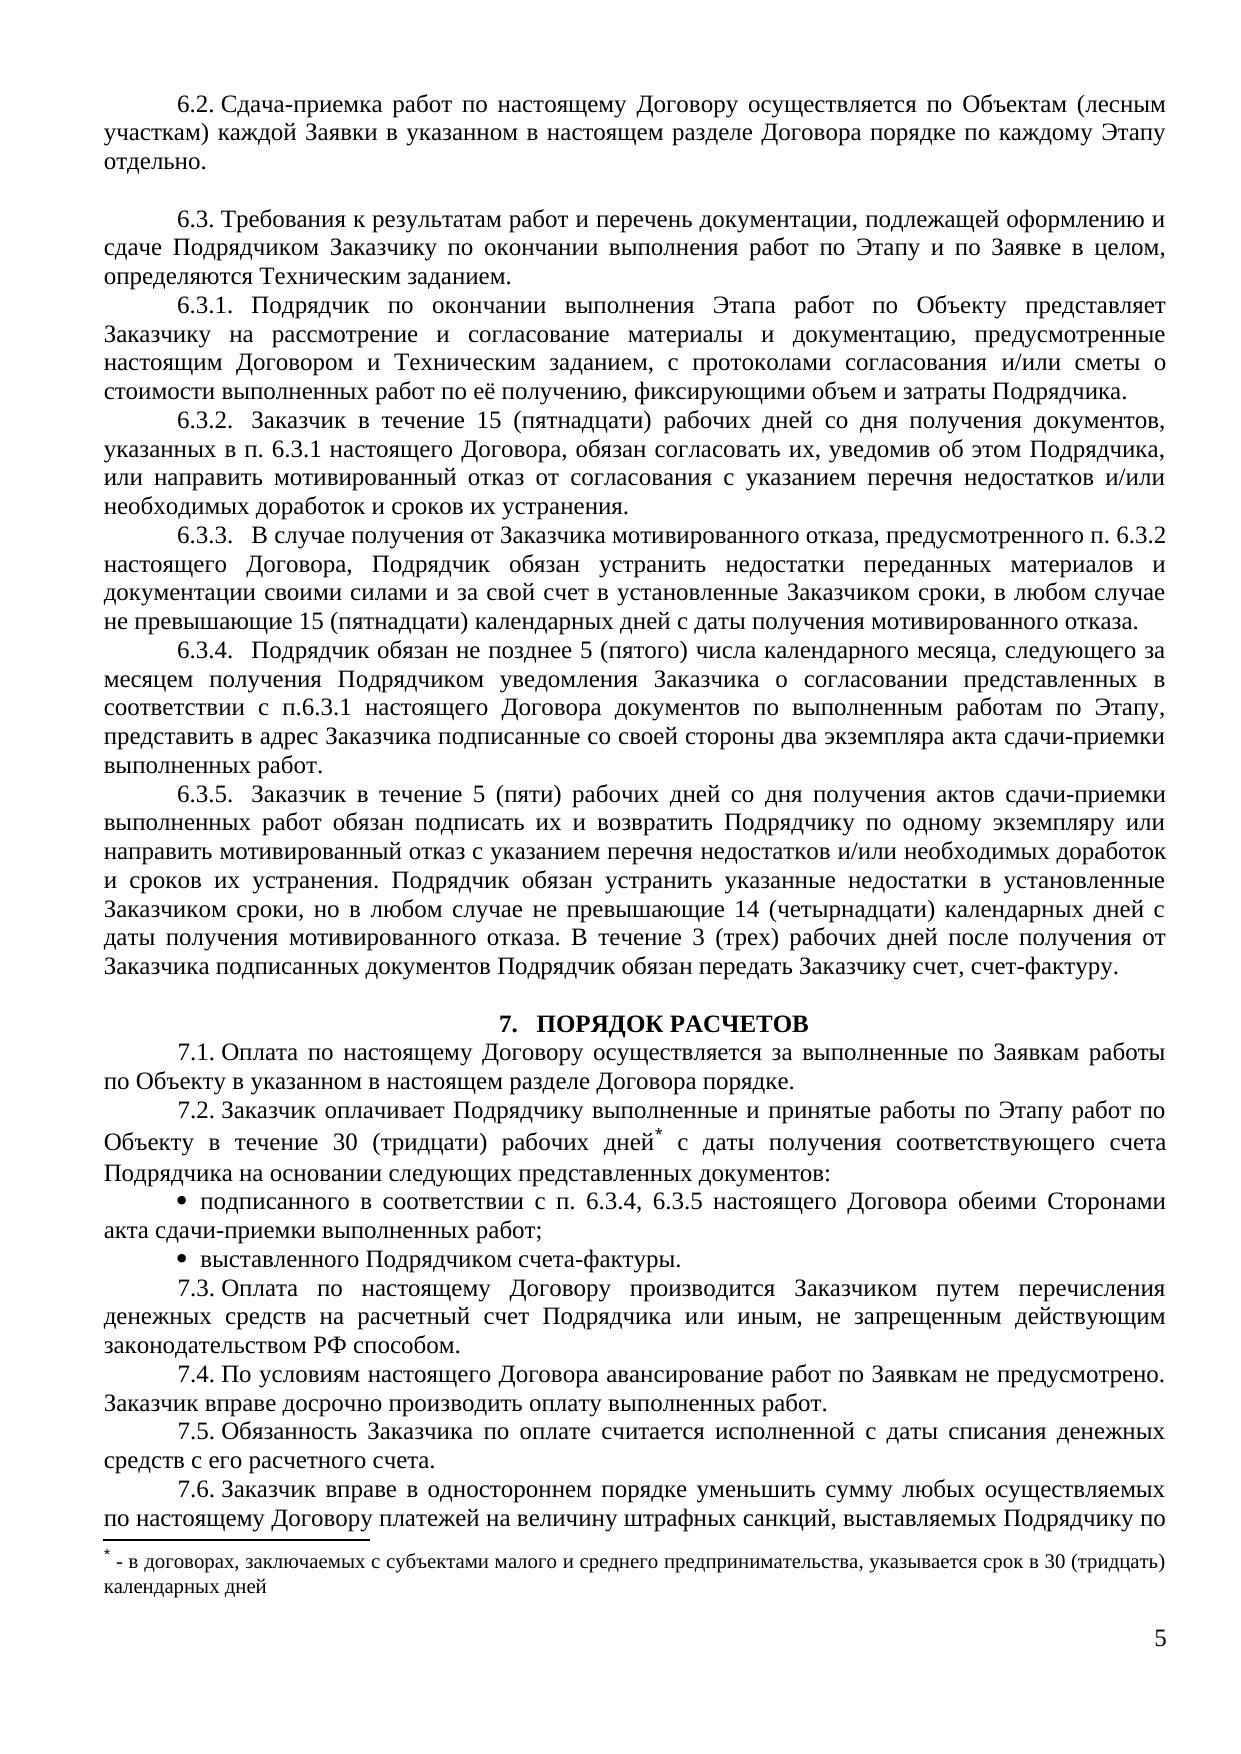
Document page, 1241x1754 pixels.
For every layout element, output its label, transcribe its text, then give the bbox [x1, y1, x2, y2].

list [103, 1474, 1167, 1531]
list выставленного Подрядчиком счета-фактуры. [103, 1244, 1167, 1273]
list По условиям настоящего Договора авансирование работ по Заявкам не предусмотрено. Заказчик вправе досрочно производить оплату выполненных работ. [103, 1359, 1167, 1416]
list Сдача-приемка работ по настоящему Договору осуществляется по Объектам (лесным участкам) каждой Заявки в указанном в настоящем разделе Договора порядке по каждому Этапу отдельно. [103, 89, 1167, 175]
list ПОРЯДОК РАСЧЕТОВ [141, 1009, 1167, 1037]
list Обязанность Заказчика по оплате считается исполненной с даты списания денежных средств с его расчетного счета. [103, 1416, 1167, 1474]
list Оплата по настоящему Договору производится Заказчиком путем перечисления денежных средств на расчетный счет Подрядчика или иным, не запрещенным действующим законодательством РФ способом. [103, 1273, 1167, 1359]
list подписанного в соответствии с п. 6.3.4, 6.3.5 настоящего Договора обеими Сторонами акта сдачи-приемки выполненных работ; [103, 1186, 1167, 1244]
list Подрядчик обязан не позднее 5 (пятого) числа календарного месяца, следующего за месяцем получения Подрядчиком уведомления Заказчика о согласовании представленных в соответствии с п.6.3.1 настоящего Договора документов по выполненным работам по Этапу, представить в адрес Заказчика подписанные со своей стороны два экземпляра акта сдачи-приемки выполненных работ. [103, 635, 1167, 779]
list В случае получения от Заказчика мотивированного отказа, предусмотренного п. 6.3.2 настоящего Договора, Подрядчик обязан устранить недостатки переданных материалов и документации своими силами и за свой счет в установленные Заказчиком сроки, в любом случае не превышающие 15 (пятнадцати) календарных дней с даты получения мотивированного отказа. [103, 520, 1167, 635]
list Заказчик в течение 15 (пятнадцати) рабочих дней со дня получения документов, указанных в п. 6.3.1 настоящего Договора, обязан согласовать их, уведомив об этом Подрядчика, или направить мотивированный отказ от согласования с указанием перечня недостатков и/или необходимых доработок и сроков их устранения. [103, 405, 1167, 520]
list Подрядчик по окончании выполнения Этапа работ по Объекту представляет Заказчику на рассмотрение и согласование материалы и документацию, предусмотренные настоящим Договором и Техническим заданием, с протоколами согласования и/или сметы о стоимости выполненных работ по её получению, фиксирующими объем и затраты Подрядчика. [103, 290, 1167, 405]
list Требования к результатам работ и перечень документации, подлежащей оформлению и сдаче Подрядчиком Заказчику по окончании выполнения работ по Этапу и по Заявке в целом, определяются Техническим заданием. [103, 204, 1167, 290]
list Оплата по настоящему Договору осуществляется за выполненные по Заявкам работы по Объекту в указанном в настоящем разделе Договора порядке. [103, 1037, 1167, 1095]
list Заказчик оплачивает Подрядчику выполненные и принятые работы по Этапу работ по Объекту в течение 30 (тридцати) рабочих дней с даты получения соответствующего счета Подрядчика на основании следующих представленных документов: [103, 1095, 1167, 1186]
list Заказчик в течение 5 (пяти) рабочих дней со дня получения актов сдачи-приемки выполненных работ обязан подписать их и возвратить Подрядчику по одному экземпляру или направить мотивированный отказ с указанием перечня недостатков и/или необходимых доработок и сроков их устранения. Подрядчик обязан устранить указанные недостатки в установленные Заказчиком сроки, но в любом случае не превышающие 14 (четырнадцати) календарных дней с даты получения мотивированного отказа. В течение 3 (трех) рабочих дней после получения от Заказчика подписанных документов Подрядчик обязан передать Заказчику счет, счет-фактуру. [103, 779, 1167, 980]
